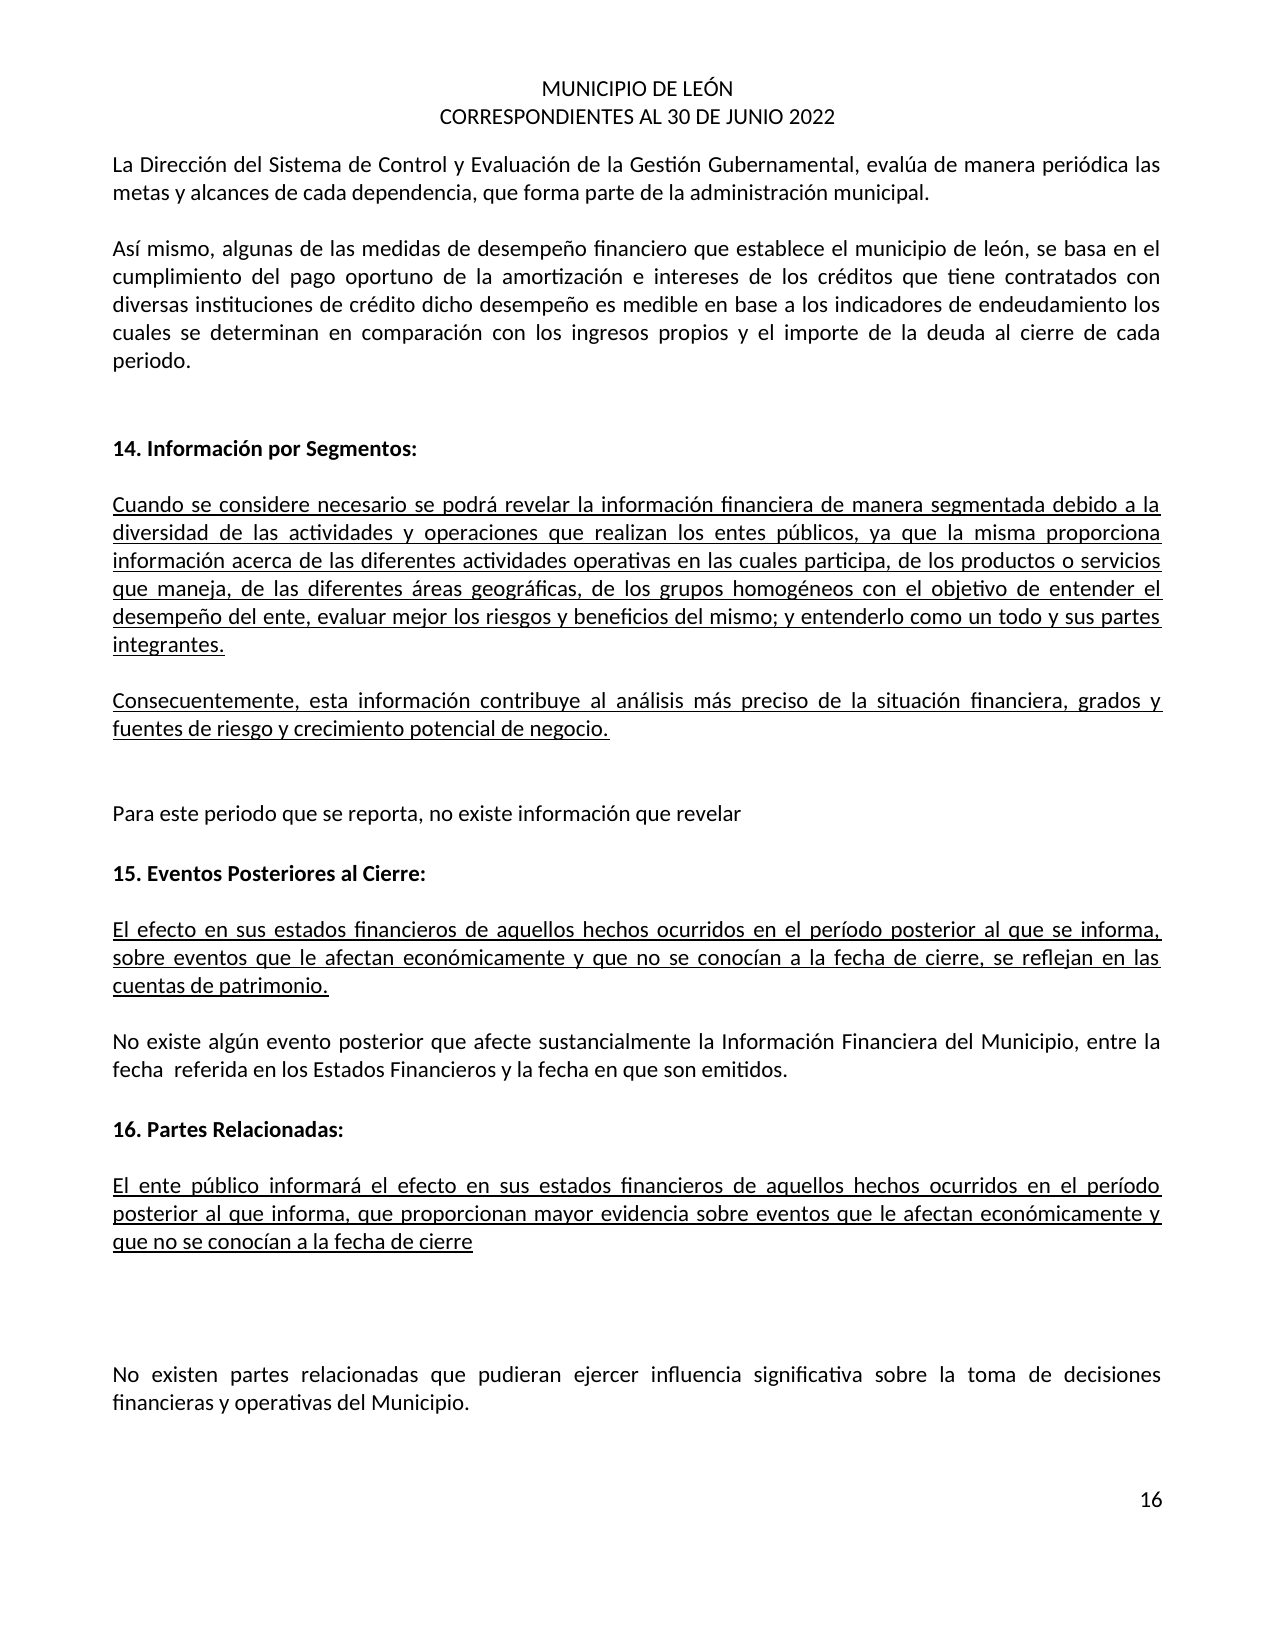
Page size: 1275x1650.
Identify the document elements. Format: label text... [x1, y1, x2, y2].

text El ente público informará el efecto en sus estados financieros de aquellos hechos ocurridos en el período posterior al que informa, que proporcionan mayor evidencia sobre eventos que le afectan económicamente y que no se conocían a la fecha de cierre [112, 1196, 1162, 1223]
text Para este periodo que se reporta, no existe información que revelar [112, 799, 1162, 827]
text Consecuentemente, esta información contribuye al análisis más preciso de la situación financiera, grados y fuentes de riesgo y crecimiento potencial de negocio. [112, 687, 1162, 711]
text La Dirección del Sistema de Control y Evaluación de la Gestión Gubernamental, evalúa de manera periódica las metas y alcances de cada dependencia, que forma parte de la administración municipal. [112, 150, 1162, 206]
text El ente público informará el efecto en sus estados financieros de aquellos hechos ocurridos en el período posterior al que informa, que proporcionan mayor evidencia sobre eventos que le afectan económicamente y que no se conocían a la fecha de cierre [112, 1224, 1162, 1255]
text Así mismo, algunas de las medidas de desempeño financiero que establece el municipio de león, se basa en el cumplimiento del pago oportuno de la amortización e intereses de los créditos que tiene contratados con diversas instituciones de crédito dicho desempeño es medible en base a los indicadores de endeudamiento los cuales se determinan en comparación con los ingresos propios y el importe de la deuda al cierre de cada periodo. [112, 234, 1162, 374]
text No existe algún evento posterior que afecte sustancialmente la Información Financiera del Municipio, entre la fecha referida en los Estados Financieros y la fecha en que son emitidos. [112, 1027, 1162, 1083]
subtitle 16. Partes Relacionadas: [112, 1115, 1162, 1143]
text Consecuentemente, esta información contribuye al análisis más preciso de la situación financiera, grados y fuentes de riesgo y crecimiento potencial de negocio. [112, 712, 1162, 743]
text El efecto en sus estados financieros de aquellos hechos ocurridos en el período posterior al que se informa, sobre eventos que le afectan económicamente y que no se conocían a la fecha de cierre, se reflejan en las cuentas de patrimonio. [112, 940, 1162, 999]
text No existen partes relacionadas que pudieran ejercer influencia significativa sobre la toma de decisiones financieras y operativas del Municipio. [112, 1360, 1162, 1416]
text El ente público informará el efecto en sus estados financieros de aquellos hechos ocurridos en el período posterior al que informa, que proporcionan mayor evidencia sobre eventos que le afectan económicamente y que no se conocían a la fecha de cierre [112, 1171, 1162, 1195]
text El efecto en sus estados financieros de aquellos hechos ocurridos en el período posterior al que se informa, sobre eventos que le afectan económicamente y que no se conocían a la fecha de cierre, se reflejan en las cuentas de patrimonio. [112, 915, 1162, 939]
subtitle 14. Información por Segmentos: [112, 434, 1162, 462]
text Cuando se considere necesario se podrá revelar la información financiera de manera segmentada debido a la diversidad de las actividades y operaciones que realizan los entes públicos, ya que la misma proporciona información acerca de las diferentes actividades operativas en las cuales participa, de los productos o servicios que maneja, de las diferentes áreas geográficas, de los grupos homogéneos con el objetivo de entender el desempeño del ente, evaluar mejor los riesgos y beneficios del mismo; y entenderlo como un todo y sus partes integrantes. [112, 490, 1162, 543]
subtitle 15. Eventos Posteriores al Cierre: [112, 859, 1162, 887]
